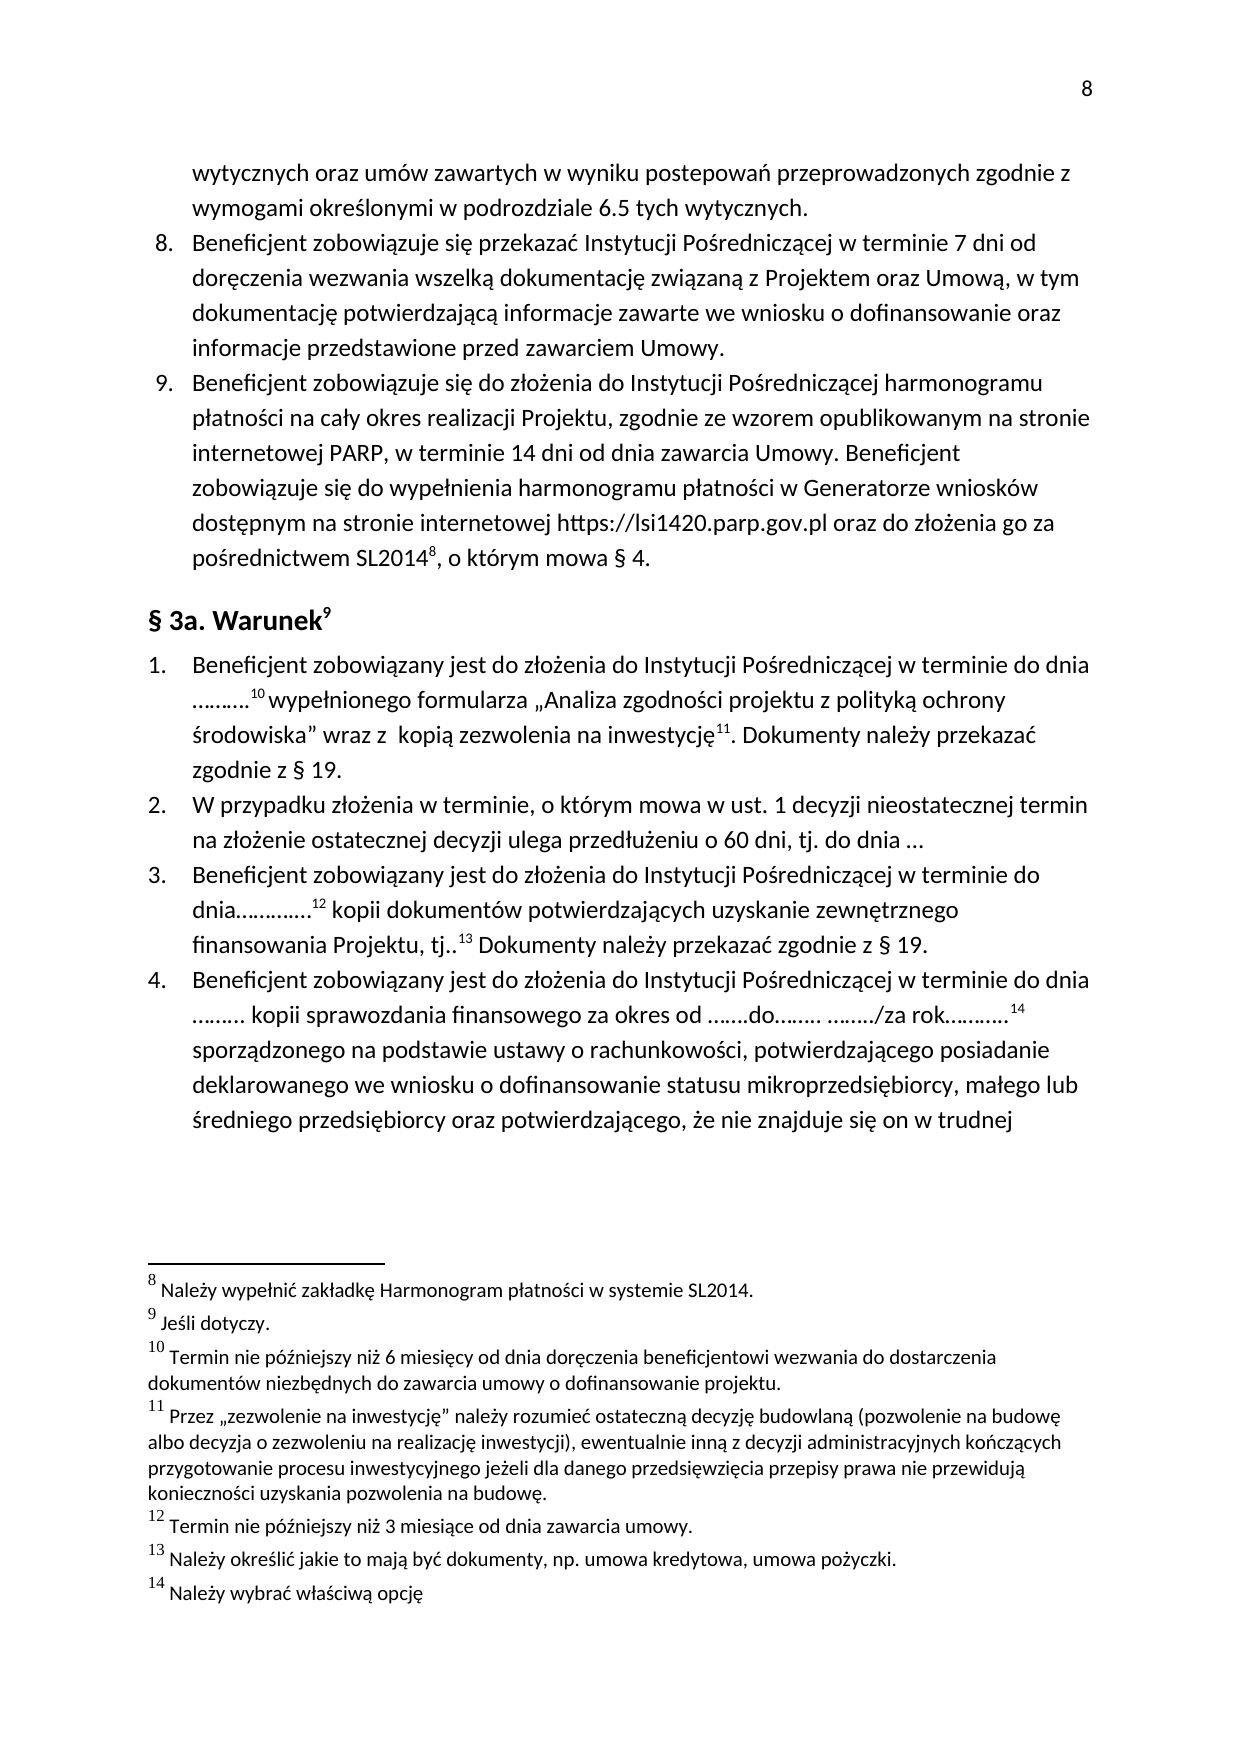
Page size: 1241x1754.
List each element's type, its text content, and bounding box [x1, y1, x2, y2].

list Beneficjent zobowiązany jest do złożenia do Instytucji Pośredniczącej w terminie do dnia ………. wypełnionego formularza „Analiza zgodności projektu z polityką ochrony środowiska” wraz z kopią zezwolenia na inwestycję. Dokumenty należy przekazać zgodnie z § 19. [148, 649, 1093, 784]
list Beneficjent zobowiązuje się przekazać Instytucji Pośredniczącej w terminie 7 dni od doręczenia wezwania wszelką dokumentację związaną z Projektem oraz Umową, w tym dokumentację potwierdzającą informacje zawarte we wniosku o dofinansowanie oraz informacje przedstawione przed zawarciem Umowy. [155, 227, 1093, 362]
subtitle § 3a. Warunek [148, 602, 1093, 637]
list Beneficjent zobowiązany jest do złożenia do Instytucji Pośredniczącej w terminie do dnia……….… kopii dokumentów potwierdzających uzyskanie zewnętrznego finansowania Projektu, tj.. Dokumenty należy przekazać zgodnie z § 19. [148, 859, 1093, 959]
list Beneficjent zobowiązuje się do złożenia do Instytucji Pośredniczącej harmonogramu płatności na cały okres realizacji Projektu, zgodnie ze wzorem opublikowanym na stronie internetowej PARP, w terminie 14 dni od dnia zawarcia Umowy. Beneficjent zobowiązuje się do wypełnienia harmonogramu płatności w Generatorze wniosków dostępnym na stronie internetowej https://lsi1420.parp.gov.pl oraz do złożenia go za pośrednictwem SL2014, o którym mowa § 4. [155, 367, 1093, 572]
list W przypadku złożenia w terminie, o którym mowa w ust. 1 decyzji nieostatecznej termin na złożenie ostatecznej decyzji ulega przedłużeniu o 60 dni, tj. do dnia … [148, 789, 1093, 854]
list Beneficjent zobowiązany jest do złożenia do Instytucji Pośredniczącej w terminie do dnia ……... kopii sprawozdania finansowego za okres od …….do…….. ……../za rok……….. sporządzonego na podstawie ustawy o rachunkowości, potwierdzającego posiadanie deklarowanego we wniosku o dofinansowanie statusu mikroprzedsiębiorcy, małego lub średniego przedsiębiorcy oraz potwierdzającego, że nie znajduje się on w trudnej sytuacji w rozumieniu unijnych przepisów dotyczących pomocy państwa. Sprawozdanie finansowe należy przekazać w postaci elektronicznej zgodnie z § 19. [148, 964, 1093, 1169]
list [155, 157, 1093, 222]
